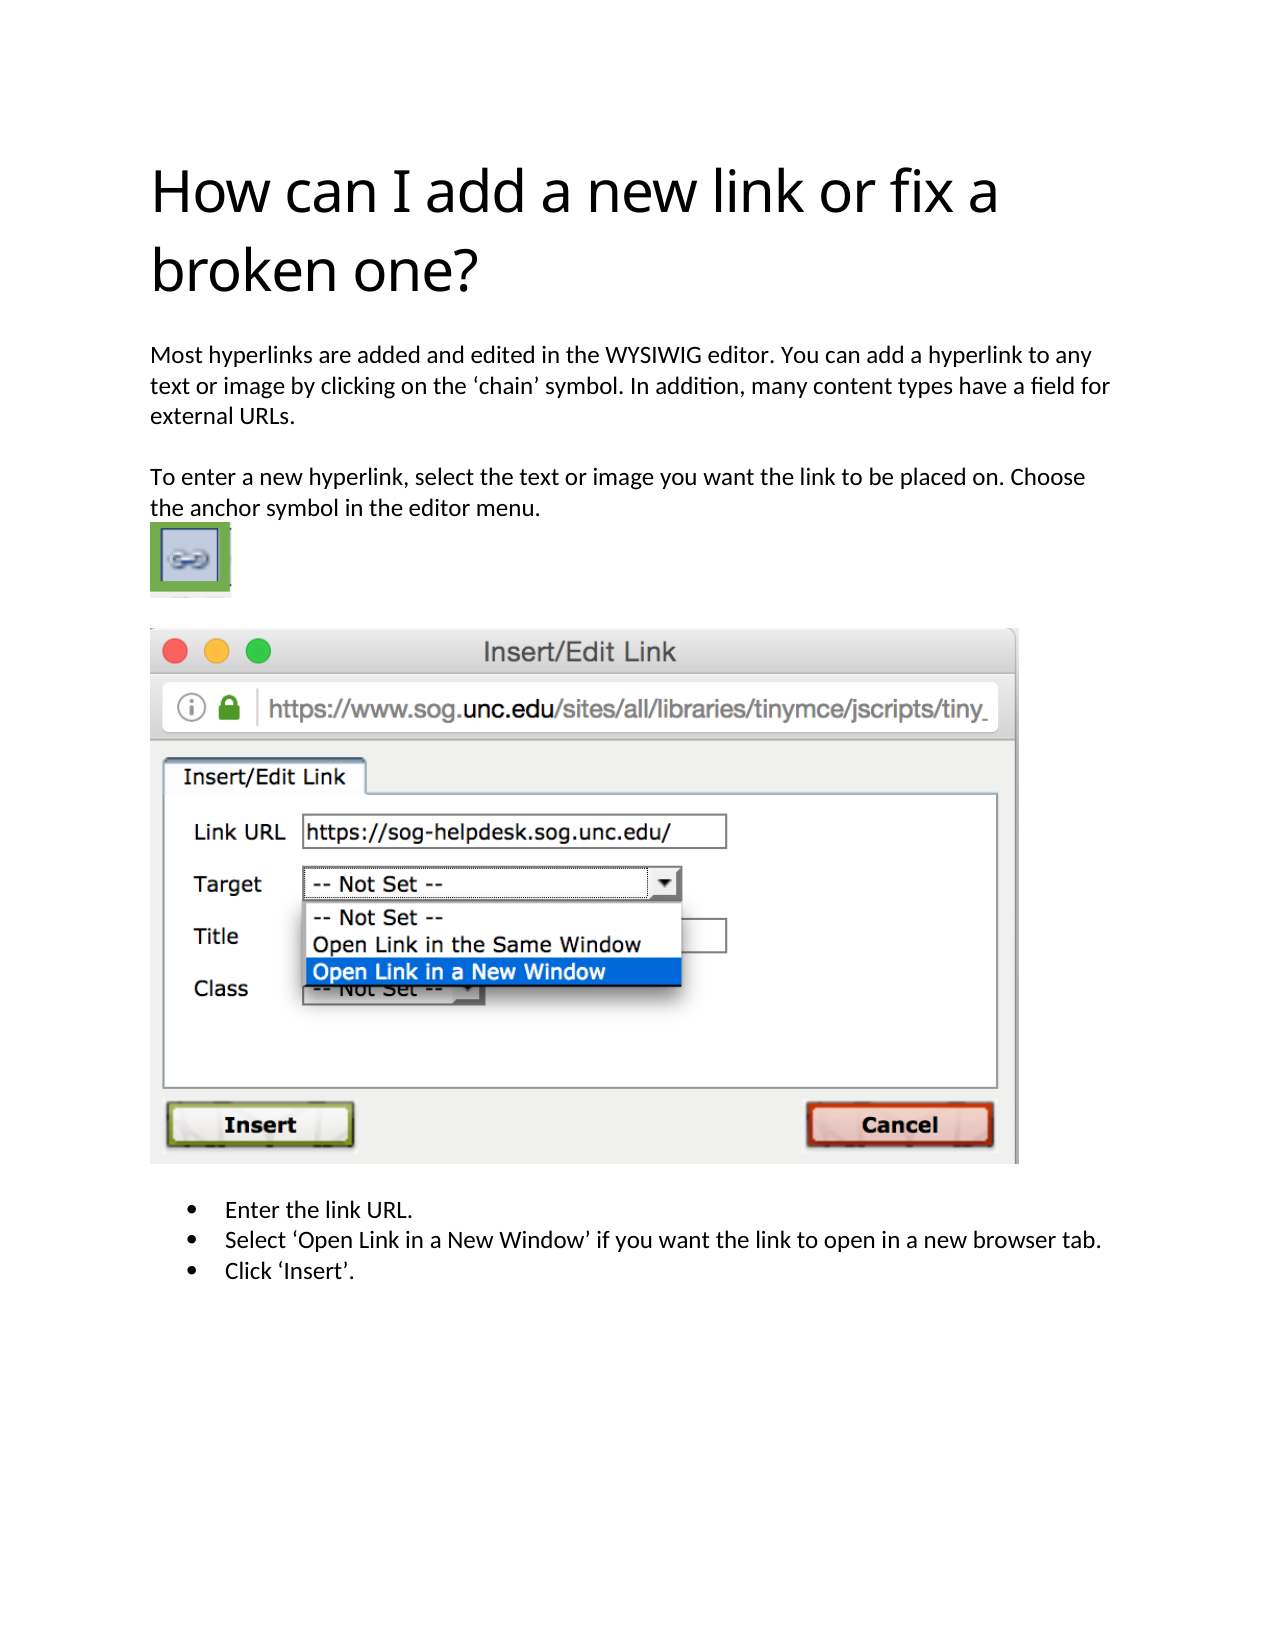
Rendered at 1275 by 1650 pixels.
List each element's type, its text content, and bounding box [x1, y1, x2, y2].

list Enter the link URL. [187, 1194, 1125, 1224]
text external URLs. [150, 401, 1125, 431]
text To enter a new hyperlink, select the text or image you want the link to be placed on. Choose the anchor symbol in the editor menu. [150, 462, 1125, 523]
picture [150, 628, 1019, 1164]
title How can I add a new link or fix a broken one? [150, 150, 1125, 309]
list Select ‘Open Link in a New Window’ if you want the link to open in a new browser tab. [187, 1224, 1125, 1255]
picture [150, 522, 232, 598]
text Most hyperlinks are added and edited in the WYSIWIG editor. You can add a hyperlink to any text or image by clicking on the ‘chain’ symbol. In addition, many content types have a field for [150, 339, 1125, 401]
list Click ‘Insert’. [187, 1255, 1125, 1286]
